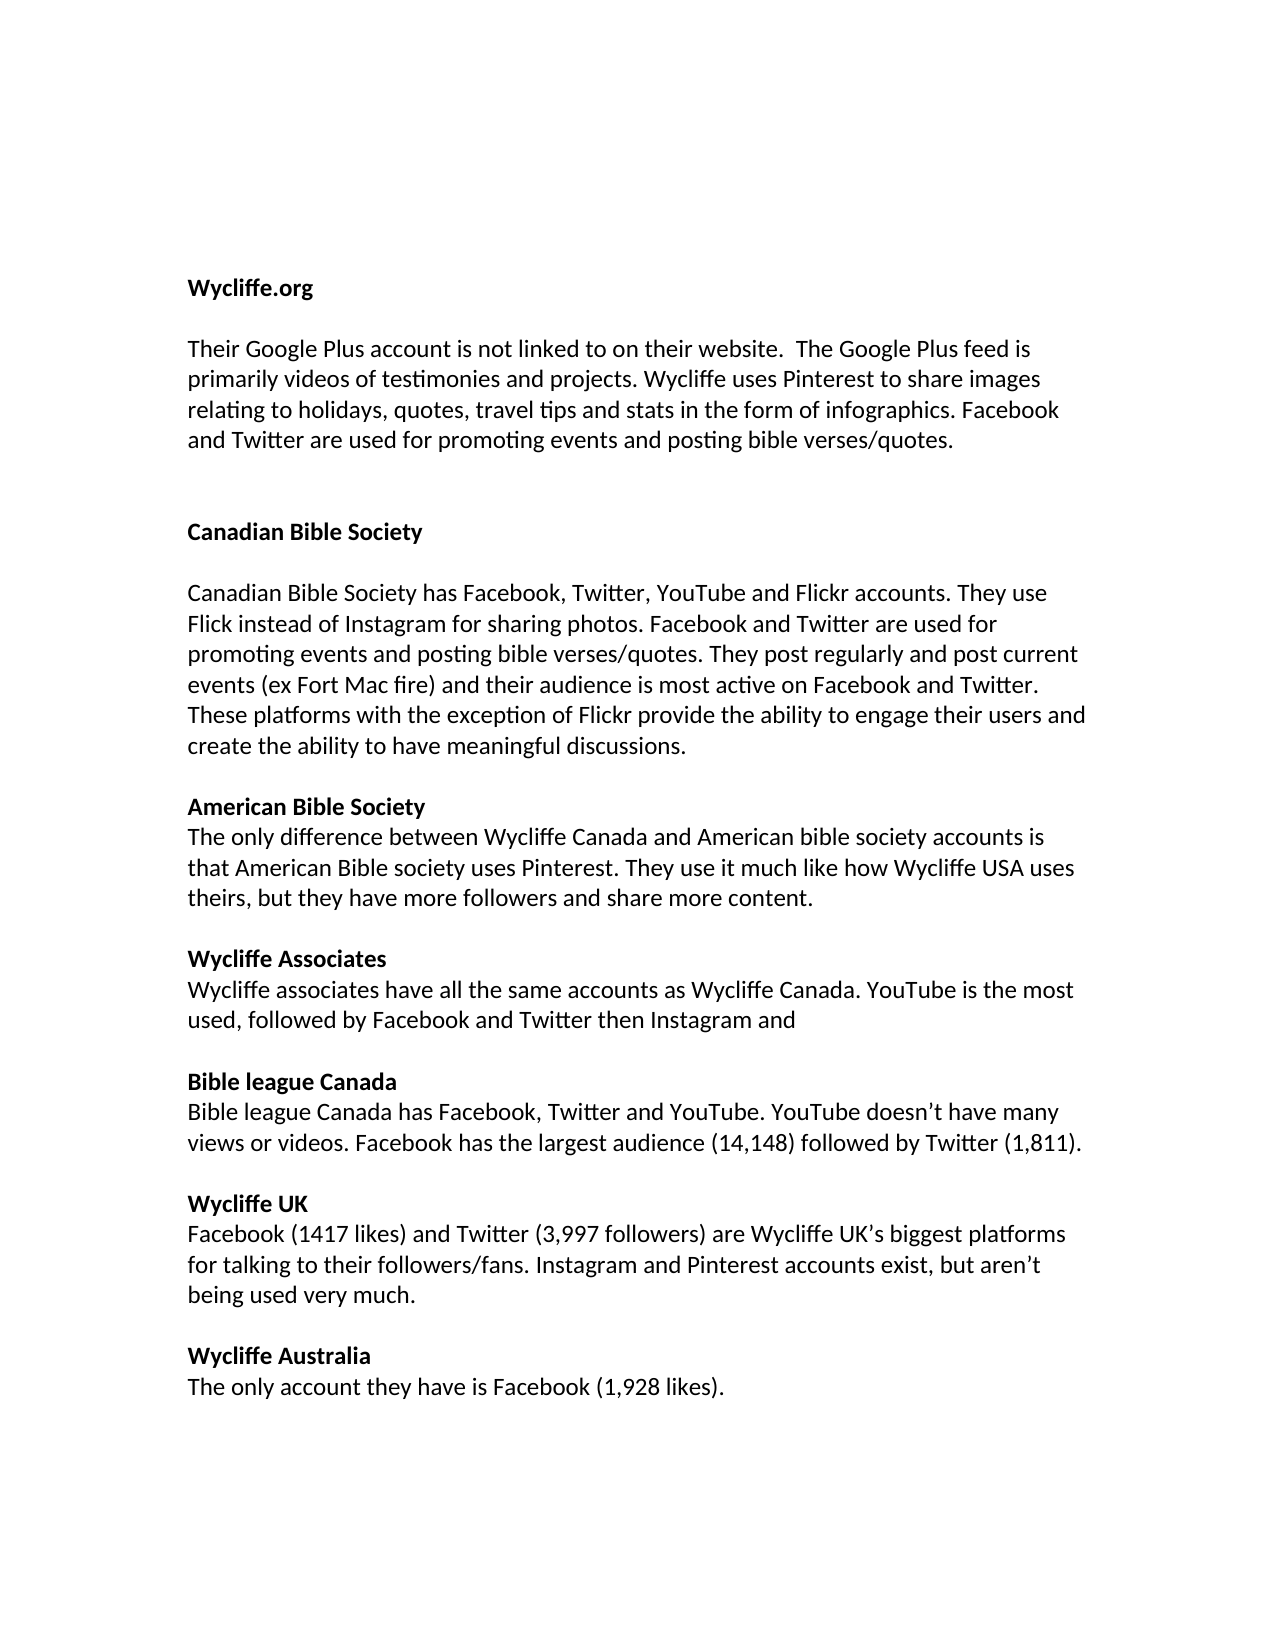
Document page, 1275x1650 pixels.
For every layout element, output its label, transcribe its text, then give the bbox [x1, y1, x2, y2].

text American Bible Society [187, 791, 1087, 821]
text The only account they have is Facebook (1,928 likes). [187, 1371, 1087, 1401]
text Canadian Bible Society has Facebook, Twitter, YouTube and Flickr accounts. They use Flick instead of Instagram for sharing photos. Facebook and Twitter are used for promoting events and posting bible verses/quotes. They post regularly and post current events (ex Fort Mac fire) and their audience is most active on Facebook and Twitter. These platforms with the exception of Flickr provide the ability to engage their users and create the ability to have meaningful discussions. [187, 577, 1087, 760]
text Wycliffe Australia [187, 1340, 1087, 1371]
text The only difference between Wycliffe Canada and American bible society accounts is that American Bible society uses Pinterest. They use it much like how Wycliffe USA uses theirs, but they have more followers and share more content. [187, 821, 1087, 913]
text Bible league Canada has Facebook, Twitter and YouTube. YouTube doesn’t have many views or videos. Facebook has the largest audience (14,148) followed by Twitter (1,811). [187, 1096, 1087, 1157]
text Their Google Plus account is not linked to on their website. The Google Plus feed is primarily videos of testimonies and projects. Wycliffe uses Pinterest to share images relating to holidays, quotes, travel tips and stats in the form of infographics. Facebook and Twitter are used for promoting events and posting bible verses/quotes. [187, 333, 1087, 455]
text Wycliffe UK [187, 1188, 1087, 1218]
text Wycliffe associates have all the same accounts as Wycliffe Canada. YouTube is the most used, followed by Facebook and Twitter then Instagram and [187, 974, 1087, 1035]
text Bible league Canada [187, 1066, 1087, 1096]
text Facebook (1417 likes) and Twitter (3,997 followers) are Wycliffe UK’s biggest platforms for talking to their followers/fans. Instagram and Pinterest accounts exist, but aren’t being used very much. [187, 1218, 1087, 1310]
text Canadian Bible Society [187, 516, 1087, 547]
text Wycliffe.org [187, 272, 1087, 303]
text Wycliffe Associates [187, 943, 1087, 974]
